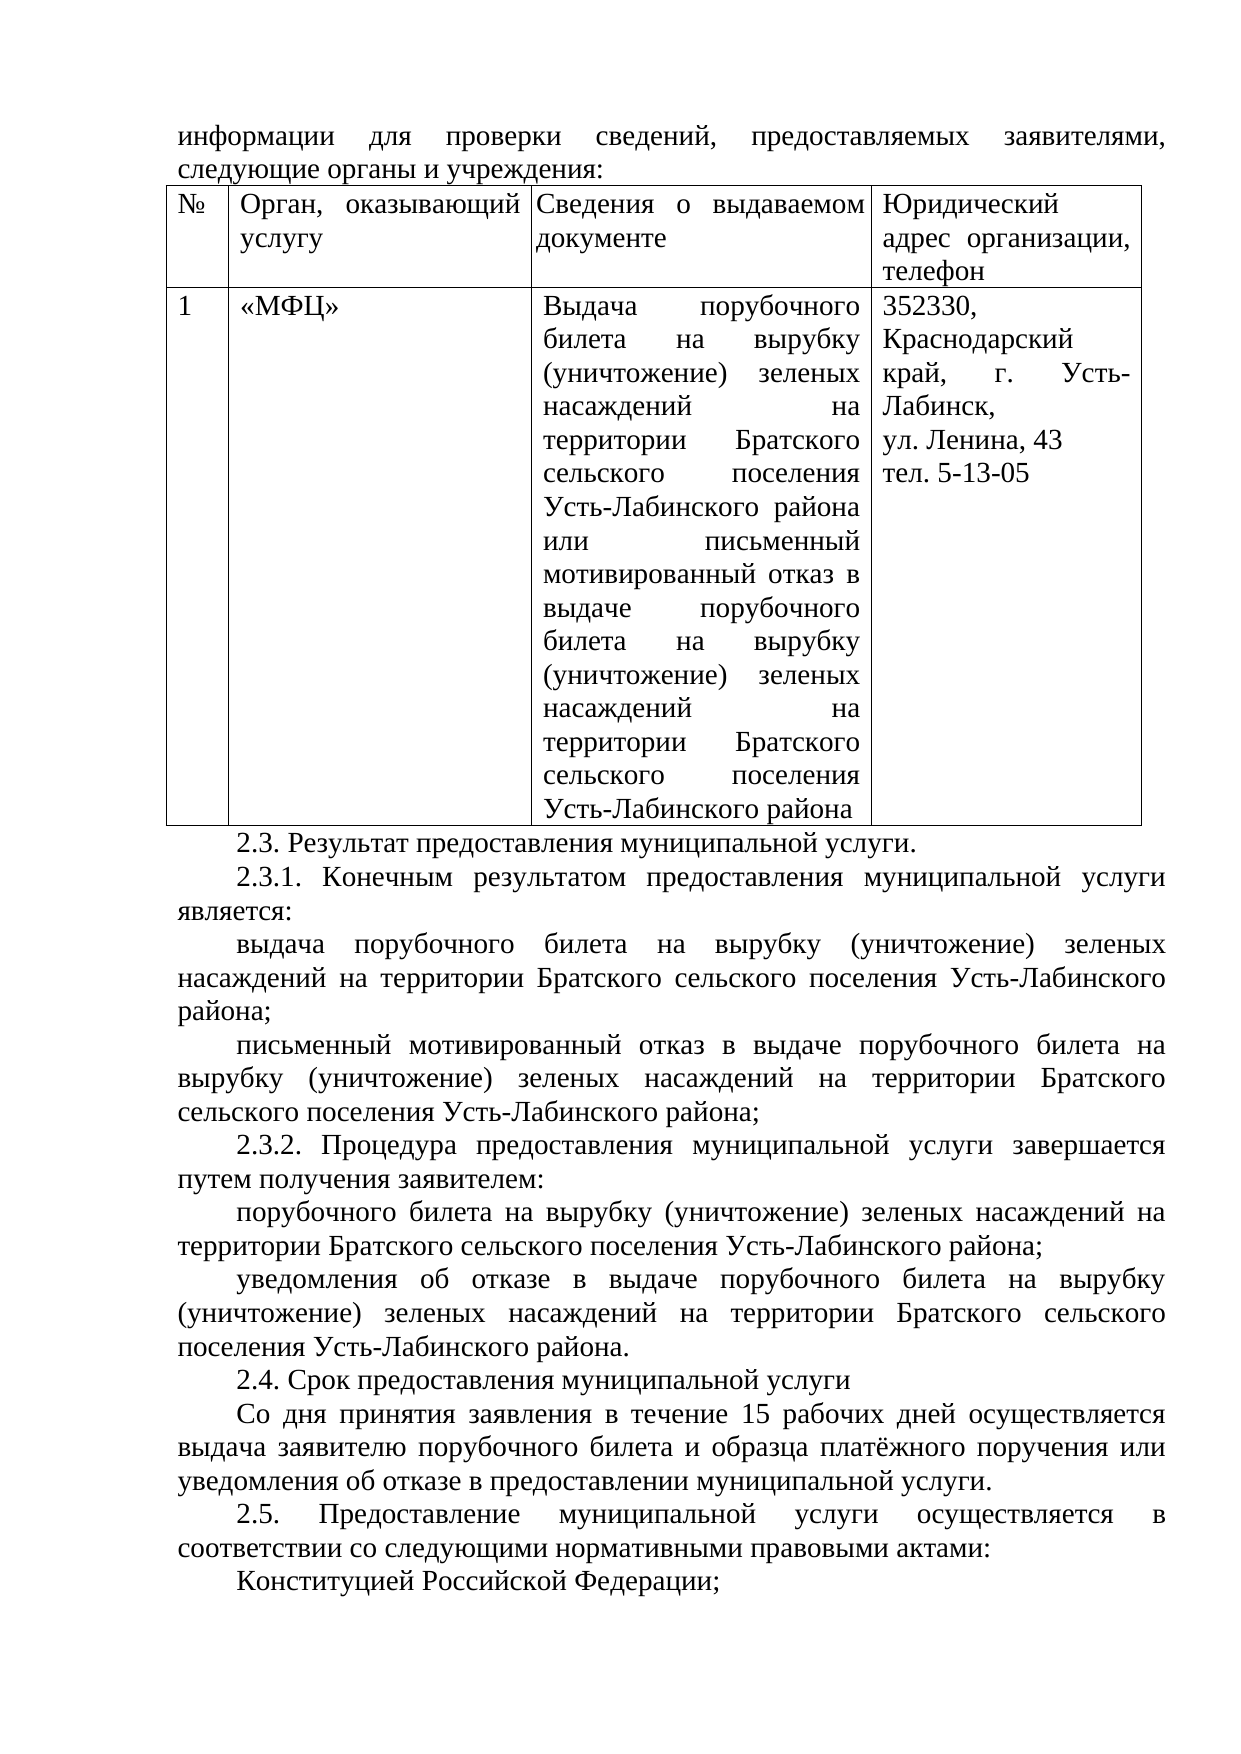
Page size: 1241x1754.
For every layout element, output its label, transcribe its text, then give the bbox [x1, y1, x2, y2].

text порубочного билета на вырубку (уничтожение) зеленых насаждений на территории Братского сельского поселения Усть-Лабинского района; [177, 1194, 1167, 1262]
text Конституцией Российской Федерации; [177, 1563, 1167, 1597]
table_cell Выдача порубочного билета на вырубку (уничтожение) зеленых насаждений на территории Братского сельского поселения Усть-Лабинского района или письменный мотивированный отказ в выдаче порубочного билета на вырубку (уничтожение) зеленых насаждений на территории Братского сельского поселения Усть-Лабинского района [532, 288, 871, 824]
table_header Юридический адрес организации, телефон [872, 186, 1141, 287]
text 2.3. Результат предоставления муниципальной услуги. [177, 826, 1167, 859]
text письменный мотивированный отказ в выдаче порубочного билета на вырубку (уничтожение) зеленых насаждений на территории Братского сельского поселения Усть-Лабинского района; [177, 1027, 1167, 1127]
text Со дня принятия заявления в течение 15 рабочих дней осуществляется выдача заявителю порубочного билета и образца платёжного поручения или уведомления об отказе в предоставлении муниципальной услуги. [177, 1396, 1167, 1496]
table_header Сведения о выдаваемом документе [532, 186, 871, 287]
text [177, 118, 1167, 185]
text 2.4. Срок предоставления муниципальной услуги [177, 1362, 1167, 1396]
text 2.3.1. Конечным результатом предоставления муниципальной услуги является: [177, 859, 1167, 926]
text 2.5. Предоставление муниципальной услуги осуществляется в соответствии со следующими нормативными правовыми актами: [177, 1496, 1167, 1563]
text уведомления об отказе в выдаче порубочного билета на вырубку (уничтожение) зеленых насаждений на территории Братского сельского поселения Усть-Лабинского района. [177, 1262, 1167, 1362]
table_cell 1 [167, 288, 228, 824]
table_cell «МФЦ» [229, 288, 531, 824]
table_header Орган, оказывающий услугу [229, 186, 531, 287]
table_header № [167, 186, 228, 287]
text выдача порубочного билета на вырубку (уничтожение) зеленых насаждений на территории Братского сельского поселения Усть-Лабинского района; [177, 926, 1167, 1027]
table_cell 352330, Краснодарский край, г. Усть-Лабинск, ул. Ленина, 43 тел. 5-13-05 [872, 288, 1141, 824]
text 2.3.2. Процедура предоставления муниципальной услуги завершается путем получения заявителем: [177, 1127, 1167, 1194]
